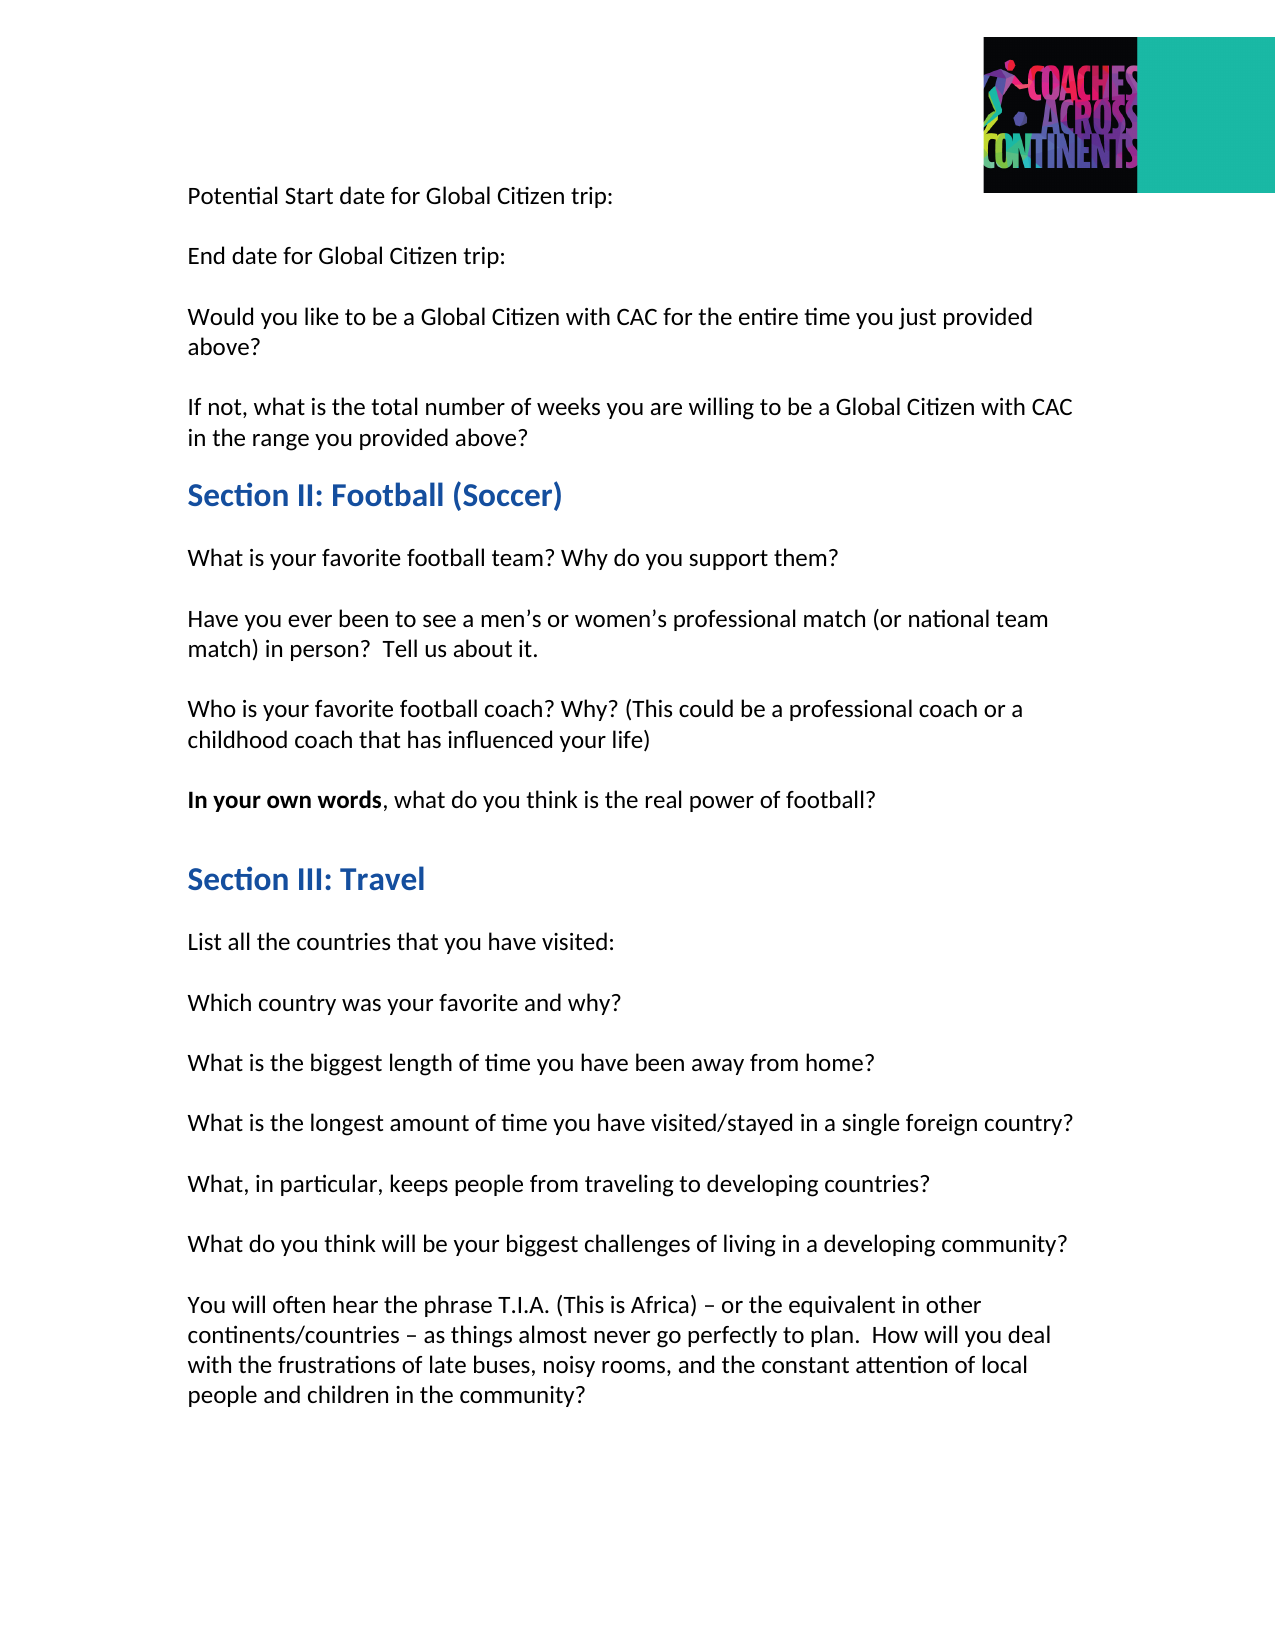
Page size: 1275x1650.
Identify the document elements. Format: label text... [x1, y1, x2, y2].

text You will often hear the phrase T.I.A. (This is Africa) – or the equivalent in other continents/countries – as things almost never go perfectly to plan. How will you deal with the frustrations of late buses, noisy rooms, and the constant attention of local people and children in the community? [187, 1289, 1087, 1410]
text If not, what is the total number of weeks you are willing to be a Global Citizen with CAC in the range you provided above? [187, 392, 1087, 452]
text In your own words, what do you think is the real power of football? [187, 784, 1087, 814]
text What do you think will be your biggest challenges of living in a developing community? [187, 1228, 1087, 1259]
text End date for Global Citizen trip: [187, 241, 1087, 271]
picture [983, 37, 1275, 193]
text What, in particular, keeps people from traveling to developing countries? [187, 1168, 1087, 1198]
text Section II: Football (Soccer) [187, 482, 1087, 512]
text Would you like to be a Global Citizen with CAC for the entire time you just provided above? [187, 301, 1087, 361]
text What is the longest amount of time you have visited/stayed in a single foreign country? [187, 1108, 1087, 1138]
text Which country was your favorite and why? [187, 987, 1087, 1017]
text What is the biggest length of time you have been away from home? [187, 1047, 1087, 1077]
text Section III: Travel [187, 866, 1087, 896]
text Have you ever been to see a men’s or women’s professional match (or national team match) in person? Tell us about it. [187, 603, 1087, 663]
text What is your favorite football team? Why do you support them? [187, 543, 1087, 573]
text Who is your favorite football coach? Why? (This could be a professional coach or a childhood coach that has influenced your life) [187, 694, 1087, 754]
text List all the countries that you have visited: [187, 926, 1087, 957]
text Potential Start date for Global Citizen trip: [187, 180, 1087, 210]
